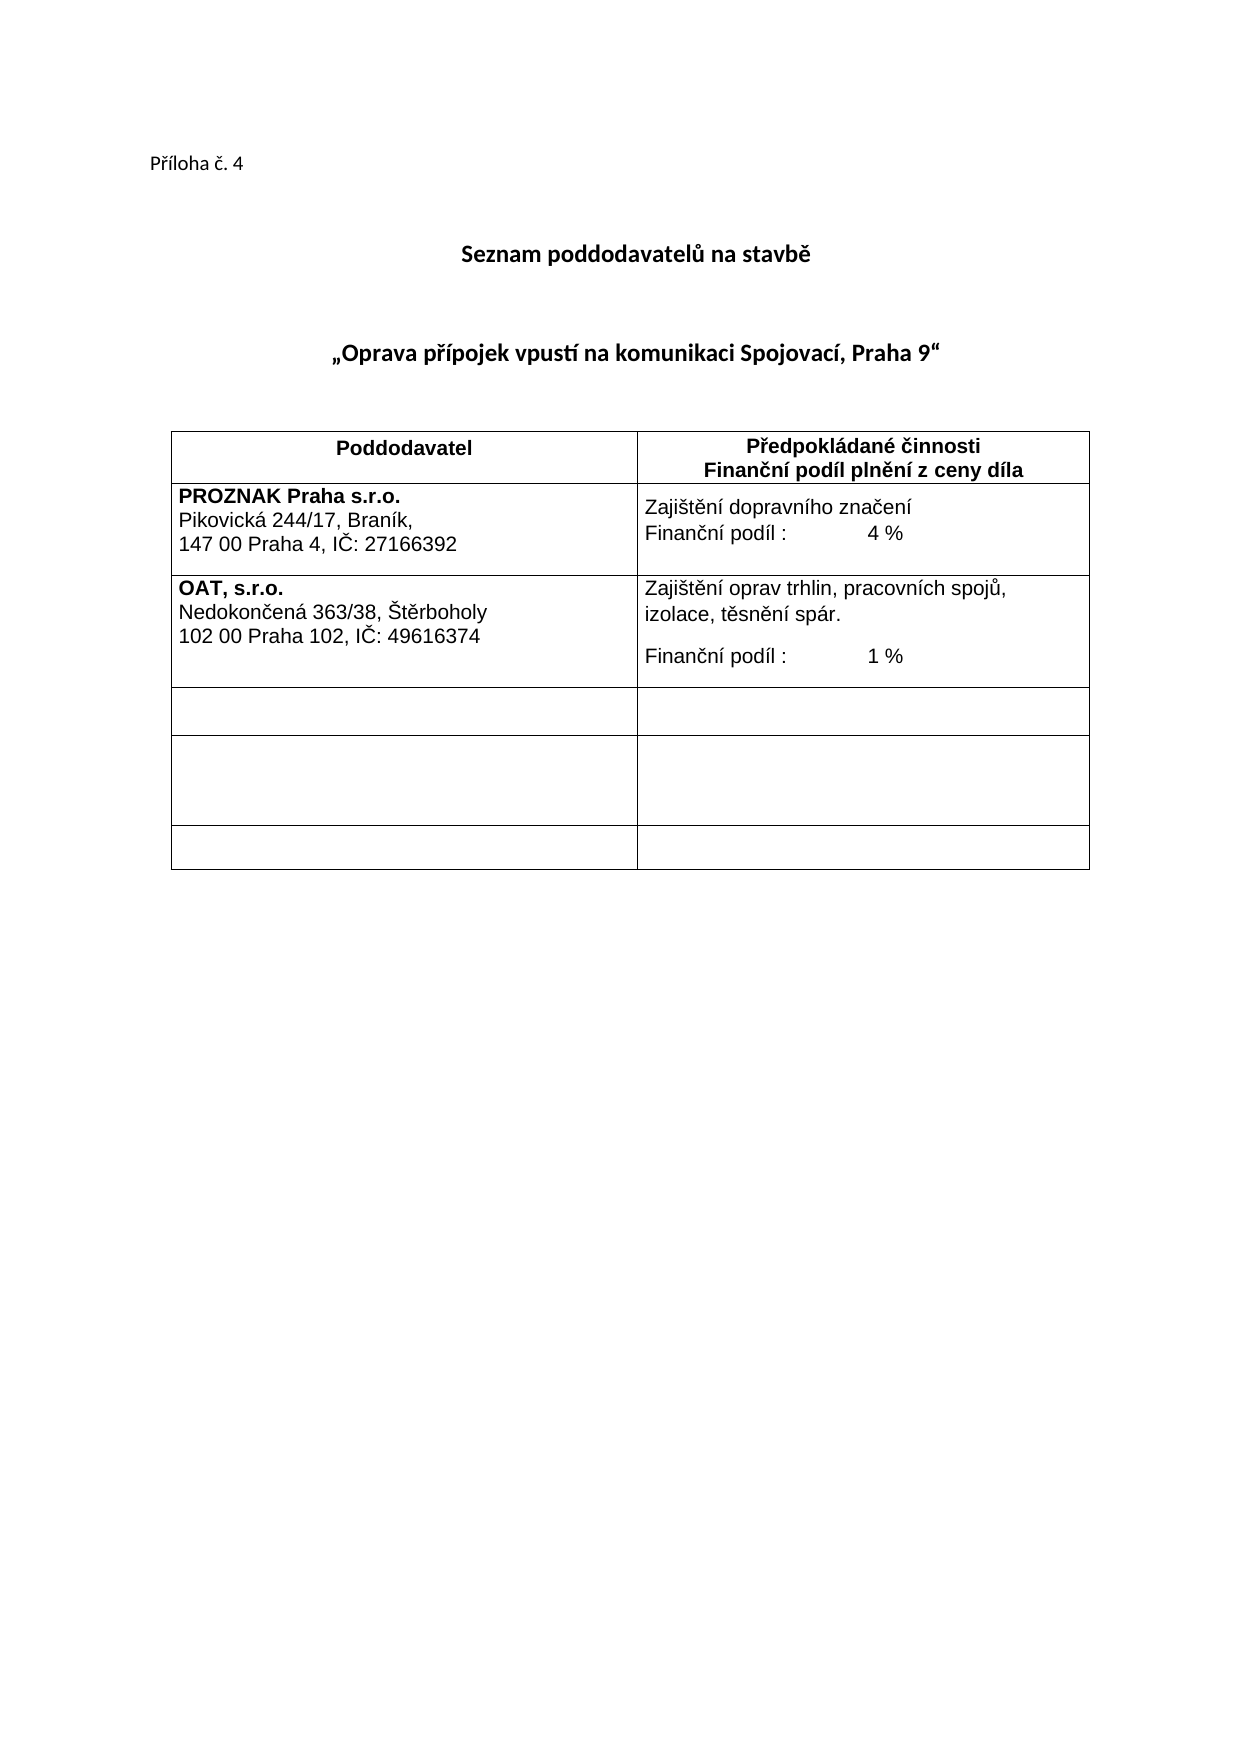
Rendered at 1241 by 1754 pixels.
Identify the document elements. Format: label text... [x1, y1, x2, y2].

table_cell [638, 736, 1089, 825]
table_cell [172, 688, 637, 735]
table_header Předpokládané činnosti Finanční podíl plnění z ceny díla [638, 432, 1089, 483]
table_cell PROZNAK Praha s.r.o. Pikovická 244/17, Braník, 147 00 Praha 4, IČ: 27166392 [172, 484, 637, 575]
table_cell [172, 736, 637, 825]
table_cell Zajištění dopravního značení Finanční podíl : 4 % [638, 484, 1089, 575]
table_cell [638, 688, 1089, 735]
table_cell Zajištění oprav trhlin, pracovních spojů, izolace, těsnění spár. Finanční podíl : 1 % [638, 576, 1089, 687]
text Seznam poddodavatelů na stavbě [150, 238, 1122, 269]
table_cell [172, 826, 637, 869]
text Příloha č. 4 [150, 150, 1122, 175]
text „Oprava přípojek vpustí na komunikaci Spojovací, Praha 9“ [150, 337, 1122, 368]
table_cell OAT, s.r.o. Nedokončená 363/38, Štěrboholy 102 00 Praha 102, IČ: 49616374 [172, 576, 637, 687]
table_header Poddodavatel [172, 432, 637, 483]
table_cell [638, 826, 1089, 869]
